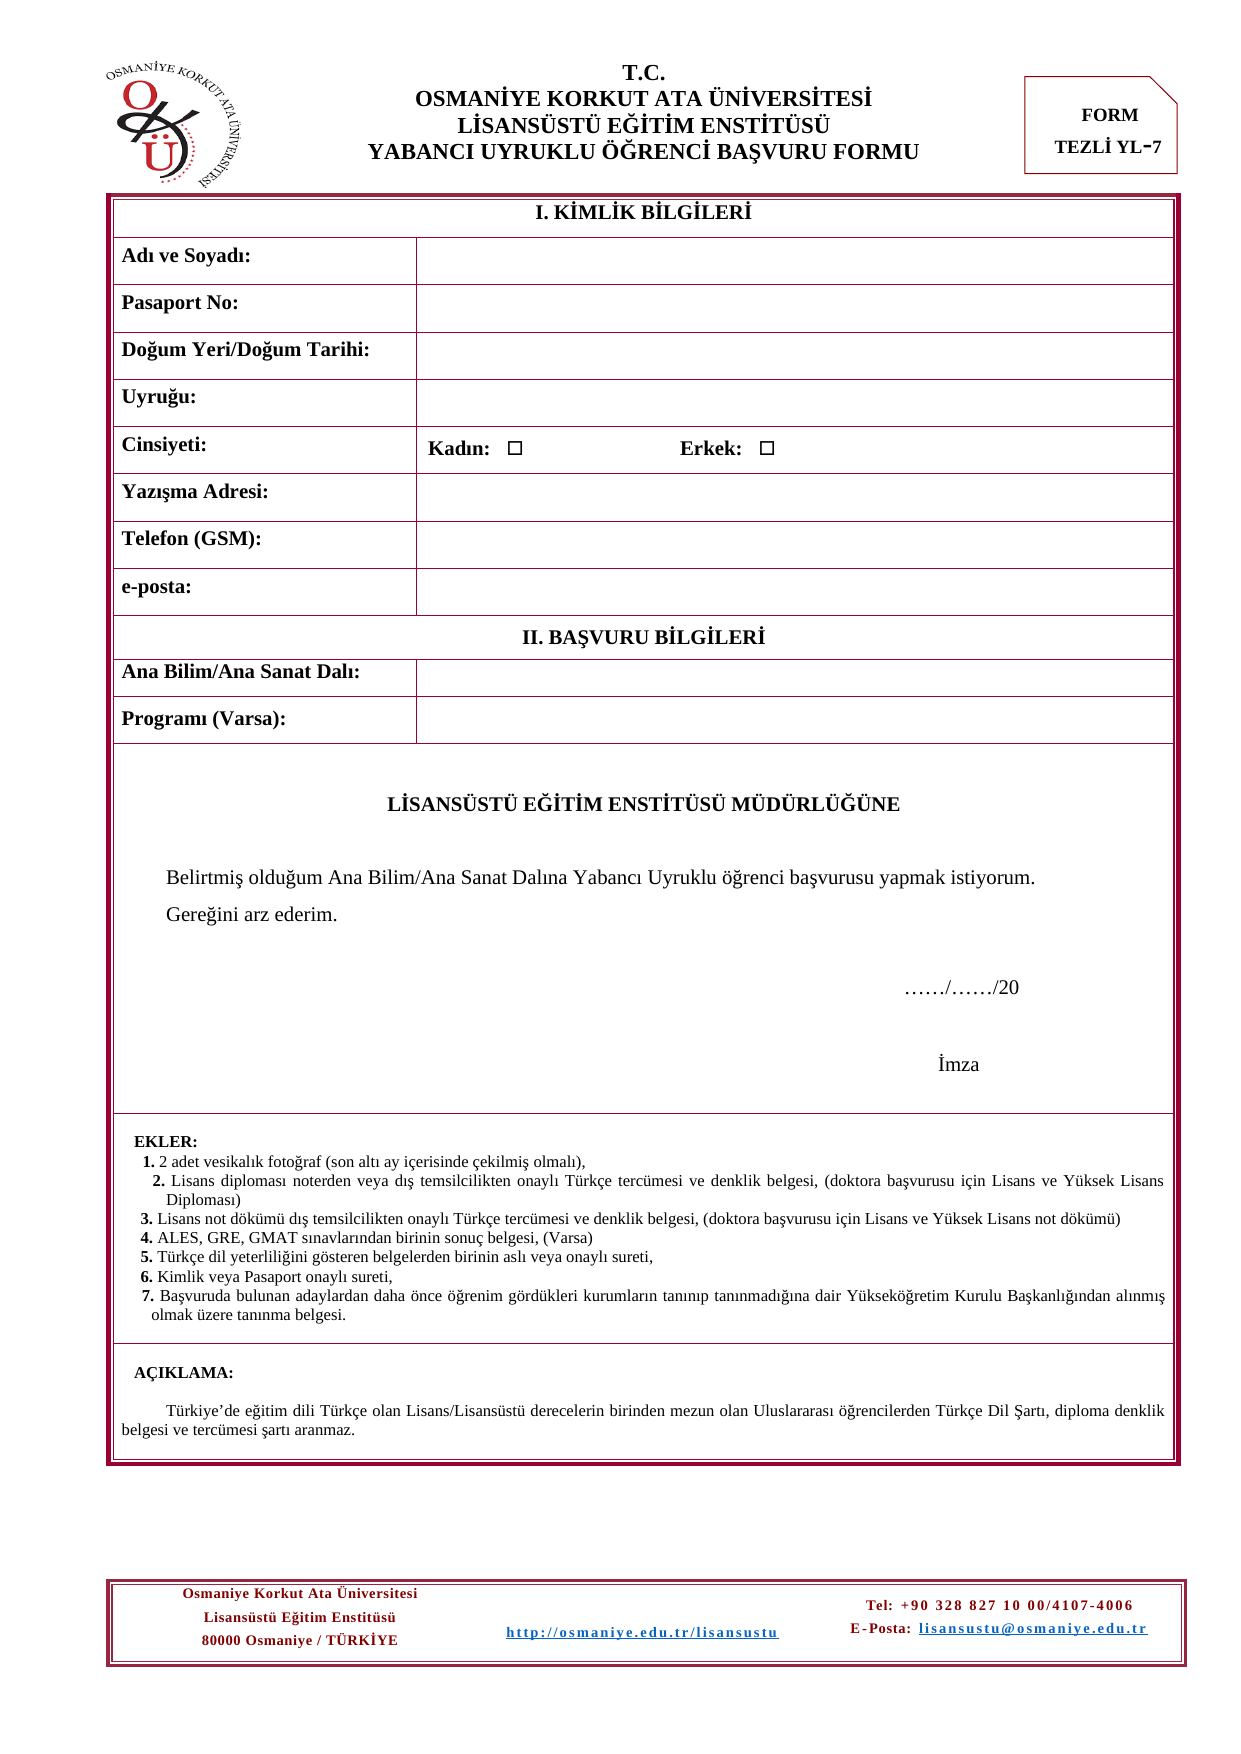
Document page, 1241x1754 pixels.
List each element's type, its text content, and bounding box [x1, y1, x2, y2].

table_cell AÇIKLAMA: Türkiye’de eğitim dili Türkçe olan Lisans/Lisansüstü derecelerin birinden mezun olan Uluslararası öğrencilerden Türkçe Dil Şartı, diploma denklik belgesi ve tercümesi şartı aranmaz. [114, 1344, 1173, 1458]
table_cell e-posta: [114, 569, 416, 615]
table_cell Ana Bilim/Ana Sanat Dalı: [114, 660, 416, 696]
table_cell Uyruğu: [114, 380, 416, 426]
table_cell Yazışma Adresi: [114, 474, 416, 521]
table_cell EKLER: 1. 2 adet vesikalık fotoğraf (son altı ay içerisinde çekilmiş olmalı), 2. Lisans diploması noterden veya dış temsilcilikten onaylı Türkçe tercümesi ve denklik belgesi, (doktora başvurusu için Lisans ve Yüksek Lisans Diploması) 3. Lisans not dökümü dış temsilcilikten onaylı Türkçe tercümesi ve denklik belgesi, (doktora başvurusu için Lisans ve Yüksek Lisans not dökümü) 4. ALES, GRE, GMAT sınavlarından birinin sonuç belgesi, (Varsa) 5. Türkçe dil yeterliliğini gösteren belgelerden birinin aslı veya onaylı sureti, 6. Kimlik veya Pasaport onaylı sureti, 7. Başvuruda bulunan adaylardan daha önce öğrenim gördükleri kurumların tanınıp tanınmadığına dair Yükseköğretim Kurulu Başkanlığından alınmış olmak üzere tanınma belgesi. [114, 1114, 1173, 1343]
table_cell [417, 569, 1173, 615]
table_cell Programı (Varsa): [114, 697, 416, 742]
table_cell Kadın: [417, 427, 1173, 473]
table_cell [417, 333, 1173, 379]
table_cell Cinsiyeti: [114, 427, 416, 473]
table_cell [417, 660, 1173, 696]
table_cell [417, 238, 1173, 284]
table_cell II. BAŞVURU BİLGİLERİ [114, 616, 1173, 659]
table_cell [417, 285, 1173, 331]
table_cell [417, 474, 1173, 521]
table_cell [417, 697, 1173, 742]
table_header I. KİMLİK BİLGİLERİ [114, 200, 1173, 237]
table_cell LİSANSÜSTÜ EĞİTİM ENSTİTÜSÜ MÜDÜRLÜĞÜNE Belirtmiş olduğum Ana Bilim/Ana Sanat Dalına Yabancı Uyruklu öğrenci başvurusu yapmak istiyorum. Gereğini arz ederim. ……/……/20 İmza [114, 744, 1173, 1112]
table_cell [417, 380, 1173, 426]
table_cell [417, 522, 1173, 568]
table_cell Telefon (GSM): [114, 522, 416, 568]
picture [106, 61, 241, 188]
table_cell Pasaport No: [114, 285, 416, 331]
table_cell Adı ve Soyadı: [114, 238, 416, 284]
table_cell Doğum Yeri/Doğum Tarihi: [114, 333, 416, 379]
